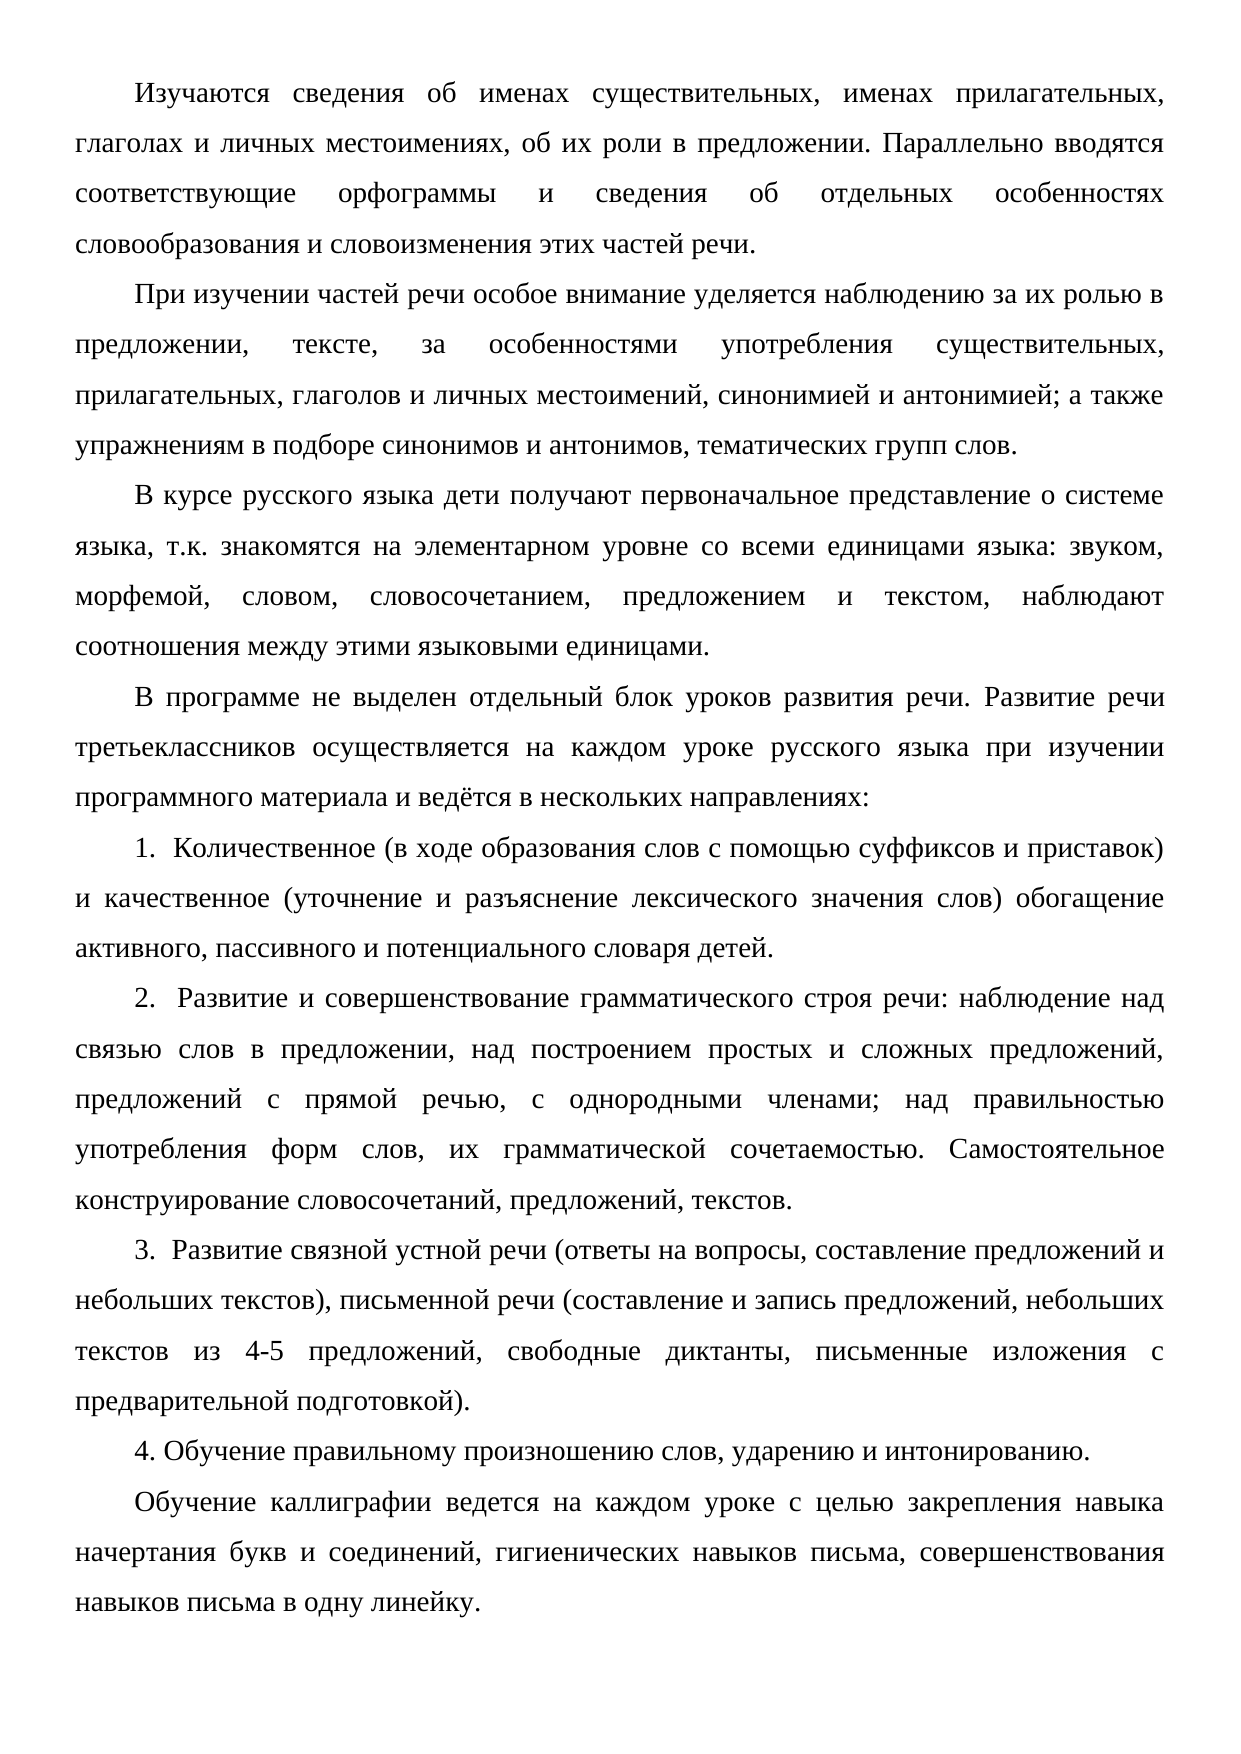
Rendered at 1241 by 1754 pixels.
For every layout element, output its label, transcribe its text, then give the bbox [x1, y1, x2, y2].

text При изучении частей речи особое внимание уделяется наблюдению за их ролью в предложении, тексте, за особенностями употребления существительных, прилагательных, глаголов и личных местоимений, синонимией и антонимией; а также упражнениям в подборе синонимов и антонимов, тематических групп слов. [75, 276, 1165, 461]
text 2. Развитие и совершенствование грамматического строя речи: наблюдение над связью слов в предложении, над построением простых и сложных предложений, предложений с прямой речью, с однородными членами; над правильностью употребления форм слов, их грамматической сочетаемостью. Самостоятельное конструирование словосочетаний, предложений, текстов. [75, 981, 1165, 1215]
text 3. Развитие связной устной речи (ответы на вопросы, составление предложений и небольших текстов), письменной речи (составление и запись предложений, небольших текстов из 4-5 предложений, свободные диктанты, письменные изложения с предварительной подготовкой). [75, 1232, 1165, 1417]
text 4. Обучение правильному произношению слов, ударению и интонированию. [75, 1433, 1165, 1467]
text 1. Количественное (в ходе образования слов с помощью суффиксов и приставок) и качественное (уточнение и разъяснение лексического значения слов) обогащение активного, пассивного и потенциального словаря детей. [75, 830, 1165, 964]
text В программе не выделен отдельный блок уроков развития речи. Развитие речи третьеклассников осуществляется на каждом уроке русского языка при изучении программного материала и ведётся в нескольких направлениях: [75, 679, 1165, 813]
text Обучение каллиграфии ведется на каждом уроке с целью закрепления навыка начертания букв и соединений, гигиенических навыков письма, совершенствования навыков письма в одну линейку. [75, 1484, 1165, 1618]
text В курсе русского языка дети получают первоначальное представление о системе языка, т.к. знакомятся на элементарном уровне со всеми единицами языка: звуком, морфемой, словом, словосочетанием, предложением и текстом, наблюдают соотношения между этими языковыми единицами. [75, 477, 1165, 662]
text Изучаются сведения об именах существительных, именах прилагательных, глаголах и личных местоимениях, об их роли в предложении. Параллельно вводятся соответствующие орфограммы и сведения об отдельных особенностях словообразования и словоизменения этих частей речи. [75, 75, 1165, 259]
